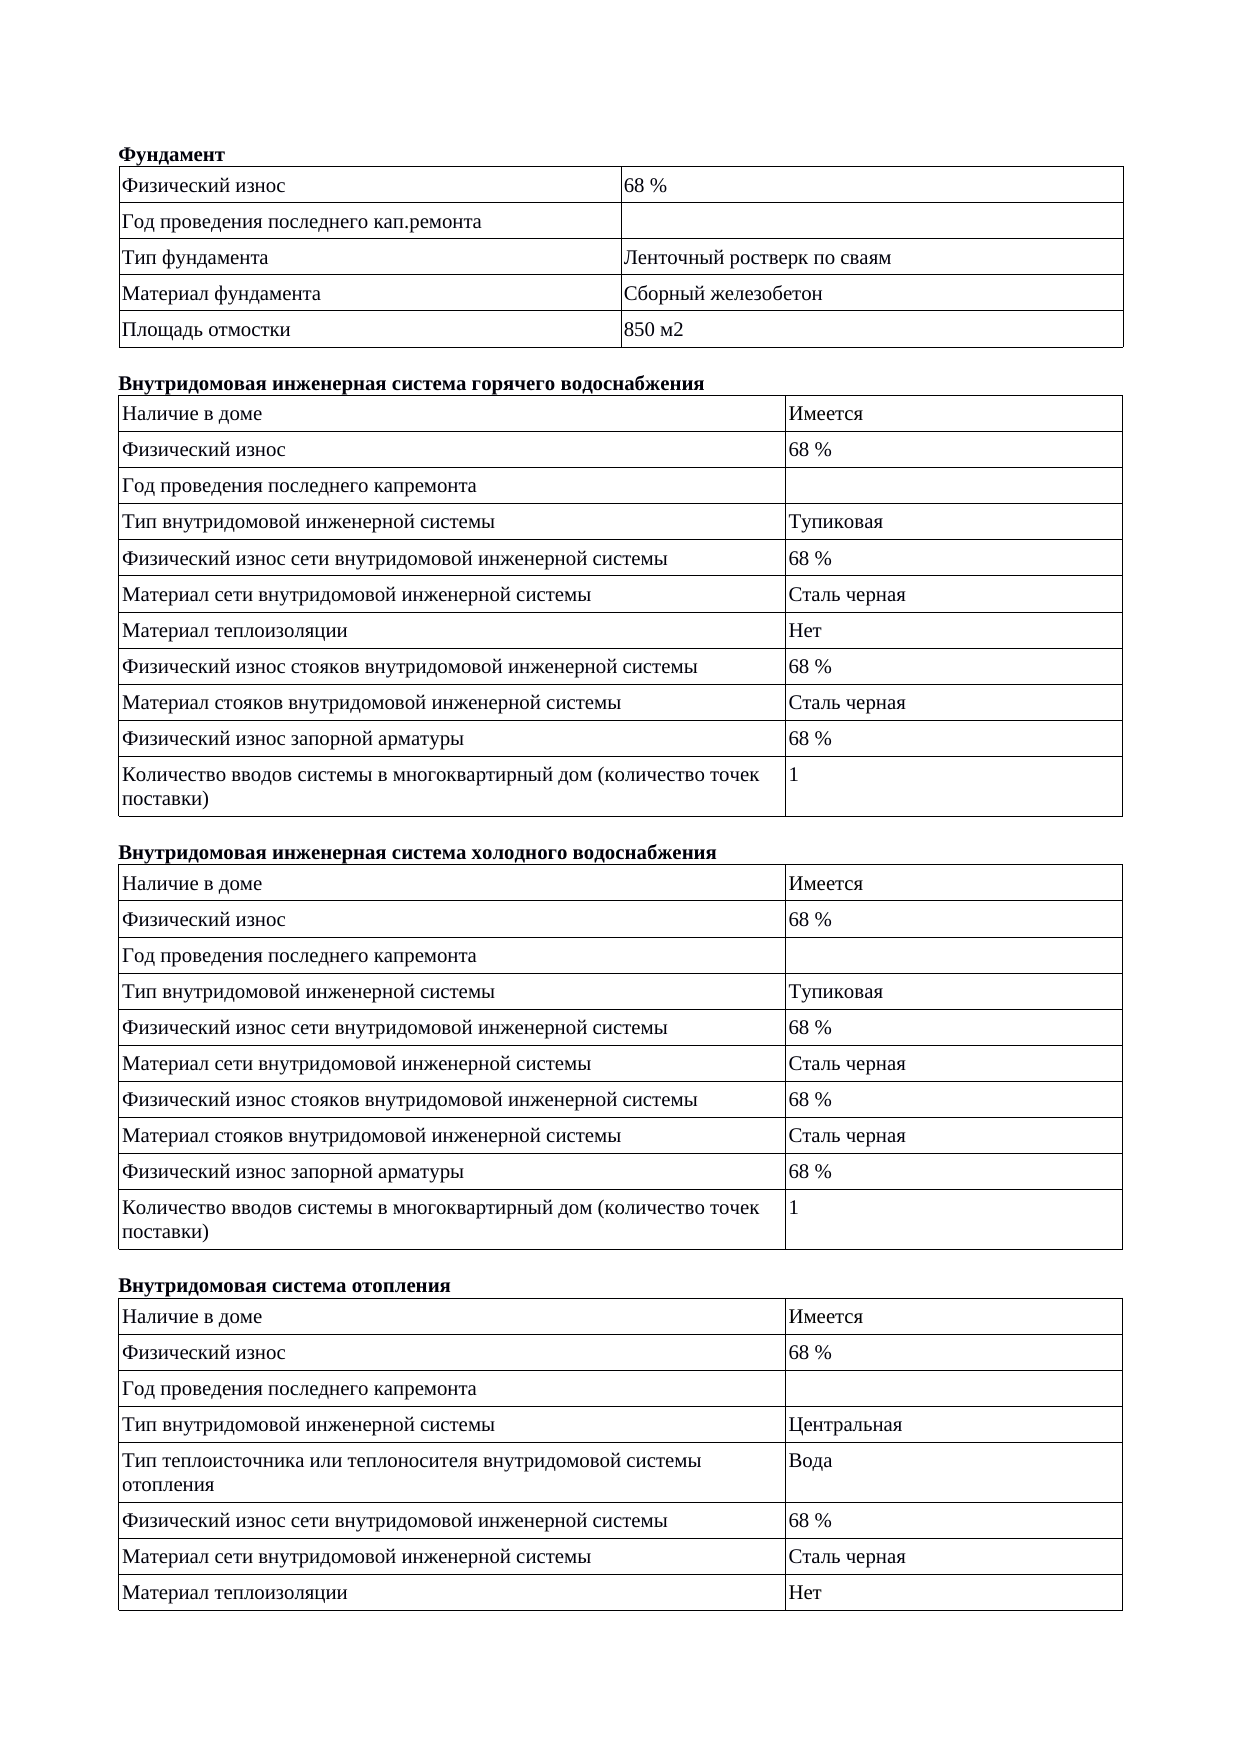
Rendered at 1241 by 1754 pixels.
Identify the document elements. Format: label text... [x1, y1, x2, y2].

table_cell Тип фундамента [120, 239, 621, 274]
table_cell Площадь отмостки [120, 311, 621, 346]
table_cell 68 % [786, 540, 1122, 575]
table_cell Вода [786, 1443, 1122, 1502]
table_cell Количество вводов системы в многоквартирный дом (количество точек поставки) [119, 757, 785, 816]
table_cell Материал сети внутридомовой инженерной системы [119, 576, 785, 611]
table_cell Физический износ стояков внутридомовой инженерной системы [119, 649, 785, 683]
table_cell Физический износ сети внутридомовой инженерной системы [119, 1503, 785, 1538]
table_cell 68 % [786, 1082, 1122, 1117]
table_cell Сталь черная [786, 1046, 1122, 1081]
table_cell Тип внутридомовой инженерной системы [119, 974, 785, 1008]
table_cell 1 [786, 757, 1122, 816]
table_header Имеется [786, 1299, 1122, 1333]
table_cell 68 % [786, 649, 1122, 683]
table_cell Сталь черная [786, 1539, 1122, 1574]
table_cell Материал теплоизоляции [119, 1575, 785, 1610]
table_cell Тип теплоисточника или теплоносителя внутридомовой системы отопления [119, 1443, 785, 1502]
table_cell Физический износ запорной арматуры [119, 721, 785, 756]
table_cell Нет [786, 613, 1122, 647]
table_cell 68 % [786, 901, 1122, 936]
table_cell [622, 203, 1123, 238]
table_cell Физический износ сети внутридомовой инженерной системы [119, 1010, 785, 1044]
table_cell 850 м2 [622, 311, 1123, 346]
table_cell Физический износ [119, 432, 785, 467]
text Внутридомовая инженерная система холодного водоснабжения [118, 840, 1122, 864]
table_header 68 % [622, 167, 1123, 202]
table_cell Количество вводов системы в многоквартирный дом (количество точек поставки) [119, 1190, 785, 1249]
table_cell Тип внутридомовой инженерной системы [119, 1407, 785, 1442]
table_cell Материал теплоизоляции [119, 613, 785, 647]
table_cell Ленточный ростверк по сваям [622, 239, 1123, 274]
table_cell 68 % [786, 1335, 1122, 1369]
table_cell Тупиковая [786, 974, 1122, 1008]
table_cell Год проведения последнего капремонта [119, 1371, 785, 1406]
table_header Имеется [786, 865, 1122, 900]
table_cell [786, 938, 1122, 972]
table_cell Сталь черная [786, 1118, 1122, 1153]
table_cell Материал сети внутридомовой инженерной системы [119, 1539, 785, 1574]
table_cell [786, 468, 1122, 503]
table_cell 68 % [786, 721, 1122, 756]
table_cell 1 [786, 1190, 1122, 1249]
table_header Наличие в доме [119, 396, 785, 431]
text Внутридомовая система отопления [118, 1273, 1122, 1297]
table_cell Год проведения последнего кап.ремонта [120, 203, 621, 238]
table_cell Сталь черная [786, 576, 1122, 611]
table_cell Физический износ [119, 1335, 785, 1369]
table_cell Физический износ стояков внутридомовой инженерной системы [119, 1082, 785, 1117]
table_cell Год проведения последнего капремонта [119, 938, 785, 972]
table_cell 68 % [786, 1154, 1122, 1189]
table_cell Материал сети внутридомовой инженерной системы [119, 1046, 785, 1081]
table_header Наличие в доме [119, 1299, 785, 1333]
table_cell Сборный железобетон [622, 275, 1123, 310]
table_cell Физический износ [119, 901, 785, 936]
table_cell [786, 1371, 1122, 1406]
table_cell Материал фундамента [120, 275, 621, 310]
table_cell Материал стояков внутридомовой инженерной системы [119, 1118, 785, 1153]
table_cell Материал стояков внутридомовой инженерной системы [119, 685, 785, 719]
table_header Физический износ [120, 167, 621, 202]
table_cell 68 % [786, 1010, 1122, 1044]
table_cell Физический износ запорной арматуры [119, 1154, 785, 1189]
table_cell Центральная [786, 1407, 1122, 1442]
table_header Наличие в доме [119, 865, 785, 900]
table_header Имеется [786, 396, 1122, 431]
table_cell 68 % [786, 432, 1122, 467]
table_cell Сталь черная [786, 685, 1122, 719]
text Фундамент [118, 118, 1122, 166]
table_cell Год проведения последнего капремонта [119, 468, 785, 503]
table_cell Тупиковая [786, 504, 1122, 539]
table_cell Тип внутридомовой инженерной системы [119, 504, 785, 539]
text Внутридомовая инженерная система горячего водоснабжения [118, 371, 1122, 395]
table_cell Физический износ сети внутридомовой инженерной системы [119, 540, 785, 575]
table_cell Нет [786, 1575, 1122, 1610]
table_cell 68 % [786, 1503, 1122, 1538]
